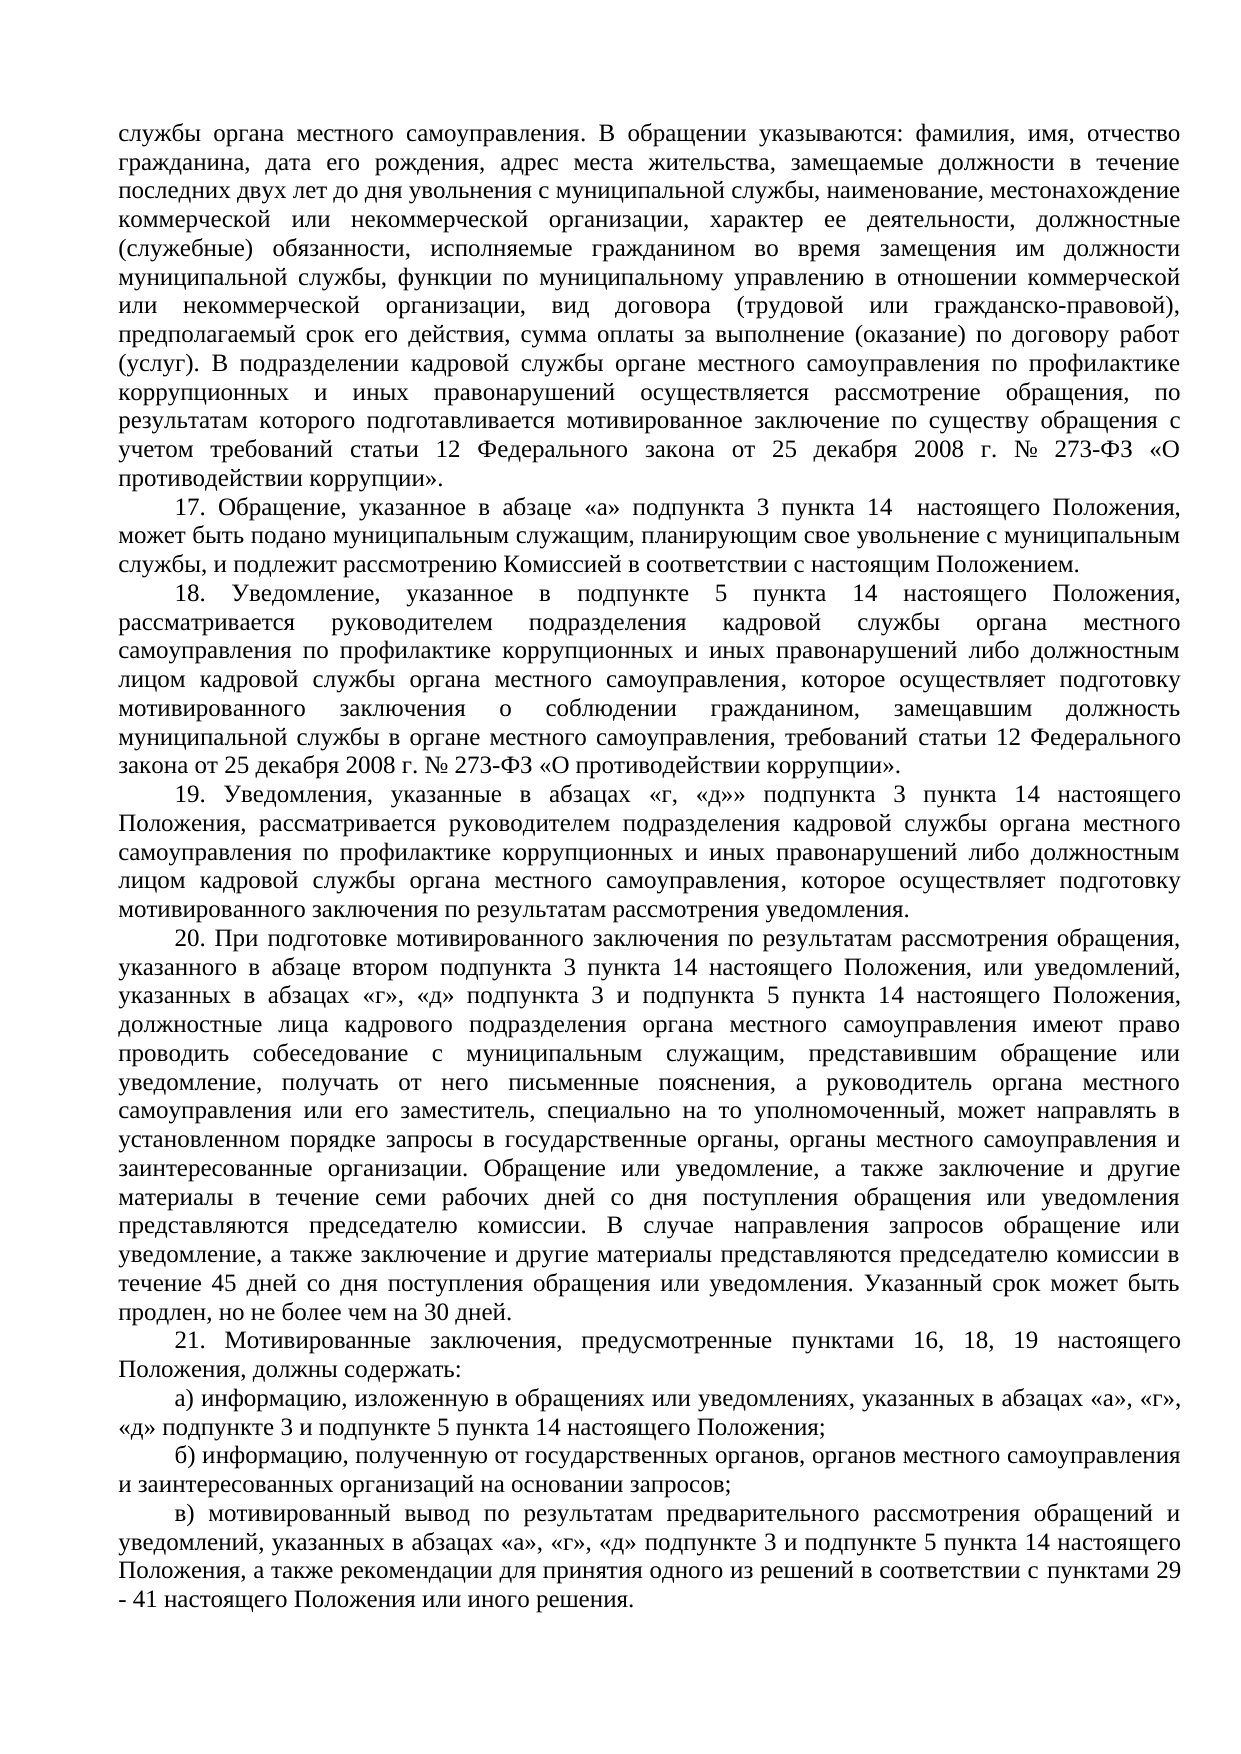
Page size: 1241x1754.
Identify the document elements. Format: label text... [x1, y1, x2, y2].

text 18. Уведомление, указанное в подпункте 5 пункта 14 настоящего Положения, рассматривается руководителем подразделения кадровой службы органа местного самоуправления по профилактике коррупционных и иных правонарушений либо должностным лицом кадровой службы органа местного самоуправления, которое осуществляет подготовку мотивированного заключения о соблюдении гражданином, замещавшим должность муниципальной службы в органе местного самоуправления, требований статьи 12 Федерального закона от 25 декабря 2008 г. № 273-ФЗ «О противодействии коррупции». [118, 578, 1181, 779]
text б) информацию, полученную от государственных органов, органов местного самоуправления и заинтересованных организаций на основании запросов; [118, 1441, 1181, 1498]
text 19. Уведомления, указанные в абзацах «г, «д»» подпункта 3 пункта 14 настоящего Положения, рассматривается руководителем подразделения кадровой службы органа местного самоуправления по профилактике коррупционных и иных правонарушений либо должностным лицом кадровой службы органа местного самоуправления, которое осуществляет подготовку мотивированного заключения по результатам рассмотрения уведомления. [118, 779, 1181, 923]
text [118, 118, 1181, 492]
text 21. Мотивированные заключения, предусмотренные пунктами 16, 18, 19 настоящего Положения, должны содержать: [118, 1326, 1181, 1383]
text а) информацию, изложенную в обращениях или уведомлениях, указанных в абзацах «а», «г», «д» подпункте 3 и подпункте 5 пункта 14 настоящего Положения; [118, 1383, 1181, 1441]
text в) мотивированный вывод по результатам предварительного рассмотрения обращений и уведомлений, указанных в абзацах «а», «г», «д» подпункте 3 и подпункте 5 пункта 14 настоящего Положения, а также рекомендации для принятия одного из решений в соответствии с пунктами 29 - 41 настоящего Положения или иного решения. [118, 1498, 1181, 1613]
text 20. При подготовке мотивированного заключения по результатам рассмотрения обращения, указанного в абзаце втором подпункта 3 пункта 14 настоящего Положения, или уведомлений, указанных в абзацах «г», «д» подпункта 3 и подпункта 5 пункта 14 настоящего Положения, должностные лица кадрового подразделения органа местного самоуправления имеют право проводить собеседование с муниципальным служащим, представившим обращение или уведомление, получать от него письменные пояснения, а руководитель органа местного самоуправления или его заместитель, специально на то уполномоченный, может направлять в установленном порядке запросы в государственные органы, органы местного самоуправления и заинтересованные организации. Обращение или уведомление, а также заключение и другие материалы в течение семи рабочих дней со дня поступления обращения или уведомления представляются председателю комиссии. В случае направления запросов обращение или уведомление, а также заключение и другие материалы представляются председателю комиссии в течение 45 дней со дня поступления обращения или уведомления. Указанный срок может быть продлен, но не более чем на 30 дней. [118, 923, 1181, 1326]
text 17. Обращение, указанное в абзаце «а» подпункта 3 пункта 14 настоящего Положения, может быть подано муниципальным служащим, планирующим свое увольнение с муниципальным службы, и подлежит рассмотрению Комиссией в соответствии с настоящим Положением. [118, 492, 1181, 578]
